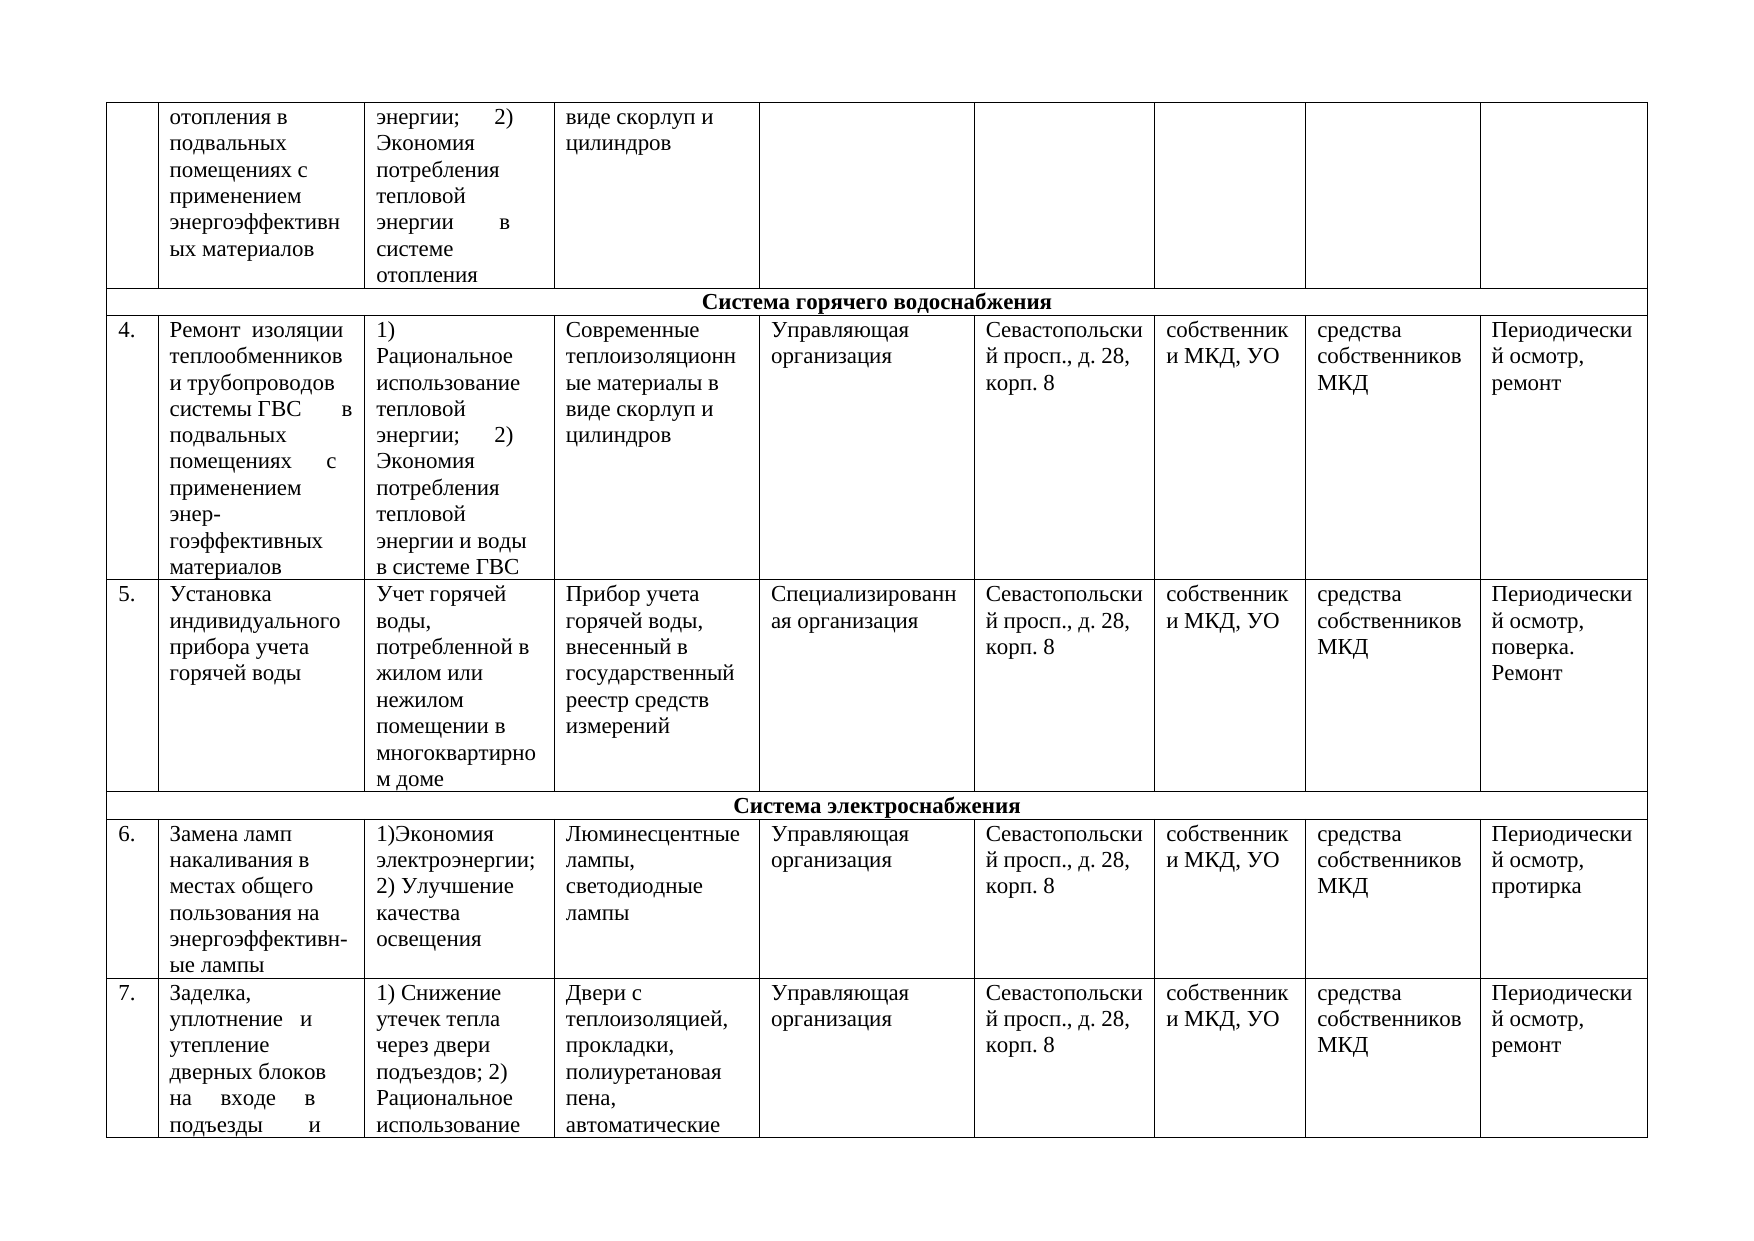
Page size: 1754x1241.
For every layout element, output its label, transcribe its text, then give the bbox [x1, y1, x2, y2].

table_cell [1306, 103, 1480, 287]
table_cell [1481, 103, 1647, 287]
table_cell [365, 979, 554, 1137]
table_cell Прибор учета горячей воды, внесенный в государственный реестр средств измерений [555, 580, 759, 791]
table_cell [159, 979, 364, 1137]
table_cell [975, 979, 1154, 1137]
table_cell Периодический осмотр, поверка. Ремонт [1481, 580, 1647, 791]
table_cell Севастопольский просп., д. 28, корп. 8 [975, 580, 1154, 791]
table_cell Люминесцентные лампы, светодиодные лампы [555, 820, 759, 978]
table_cell Управляющая организация [760, 820, 974, 978]
table_cell 3. [107, 103, 158, 287]
table_cell Периодический осмотр, протирка [1481, 820, 1647, 978]
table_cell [760, 979, 974, 1137]
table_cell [555, 103, 759, 287]
table_cell средства собственников МКД [1306, 820, 1480, 978]
table_cell собственники МКД, УО [1155, 820, 1305, 978]
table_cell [975, 103, 1154, 287]
table_cell собственники МКД, УО [1155, 580, 1305, 791]
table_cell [760, 103, 974, 287]
table_cell Система горячего водоснабжения [107, 289, 1647, 315]
table_cell Замена ламп накаливания в местах общего пользования на энергоэффективн-ые лампы [159, 820, 364, 978]
table_cell средства собственников МКД [1306, 580, 1480, 791]
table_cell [365, 103, 554, 287]
table_cell 1) Рациональное использование тепловой энергии; 2) Экономия потребления тепловой энергии и воды в системе ГВС [365, 316, 554, 579]
table_cell 5. [107, 580, 158, 791]
table_cell Система электроснабжения [107, 792, 1647, 819]
table_cell собственники МКД, УО [1155, 316, 1305, 579]
table_cell Современные теплоизоляционные материалы в виде скорлуп и цилиндров [555, 316, 759, 579]
table_cell Управляющая организация [760, 316, 974, 579]
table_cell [1155, 979, 1305, 1137]
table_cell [1155, 103, 1305, 287]
table_cell Севастопольский просп., д. 28, корп. 8 [975, 820, 1154, 978]
table_cell 7. [107, 979, 158, 1137]
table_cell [159, 103, 364, 287]
table_cell 6. [107, 820, 158, 978]
table_cell Специализированная организация [760, 580, 974, 791]
table_cell 4. [107, 316, 158, 579]
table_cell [1306, 979, 1480, 1137]
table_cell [555, 979, 759, 1137]
table_cell Учет горячей воды, потребленной в жилом или нежилом помещении в многоквартирном доме [365, 580, 554, 791]
table_cell средства собственников МКД [1306, 316, 1480, 579]
table_cell Установка индивидуального прибора учета горячей воды [159, 580, 364, 791]
table_cell 1)Экономия электроэнергии; 2) Улучшение качества освещения [365, 820, 554, 978]
table_cell Севастопольский просп., д. 28, корп. 8 [975, 316, 1154, 579]
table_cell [1481, 979, 1647, 1137]
table_cell Периодический осмотр, ремонт [1481, 316, 1647, 579]
table_cell Ремонт изоляции теплообменников и трубопроводов системы ГВС в подвальных помещениях с применением энер- гоэффективных материалов [159, 316, 364, 579]
